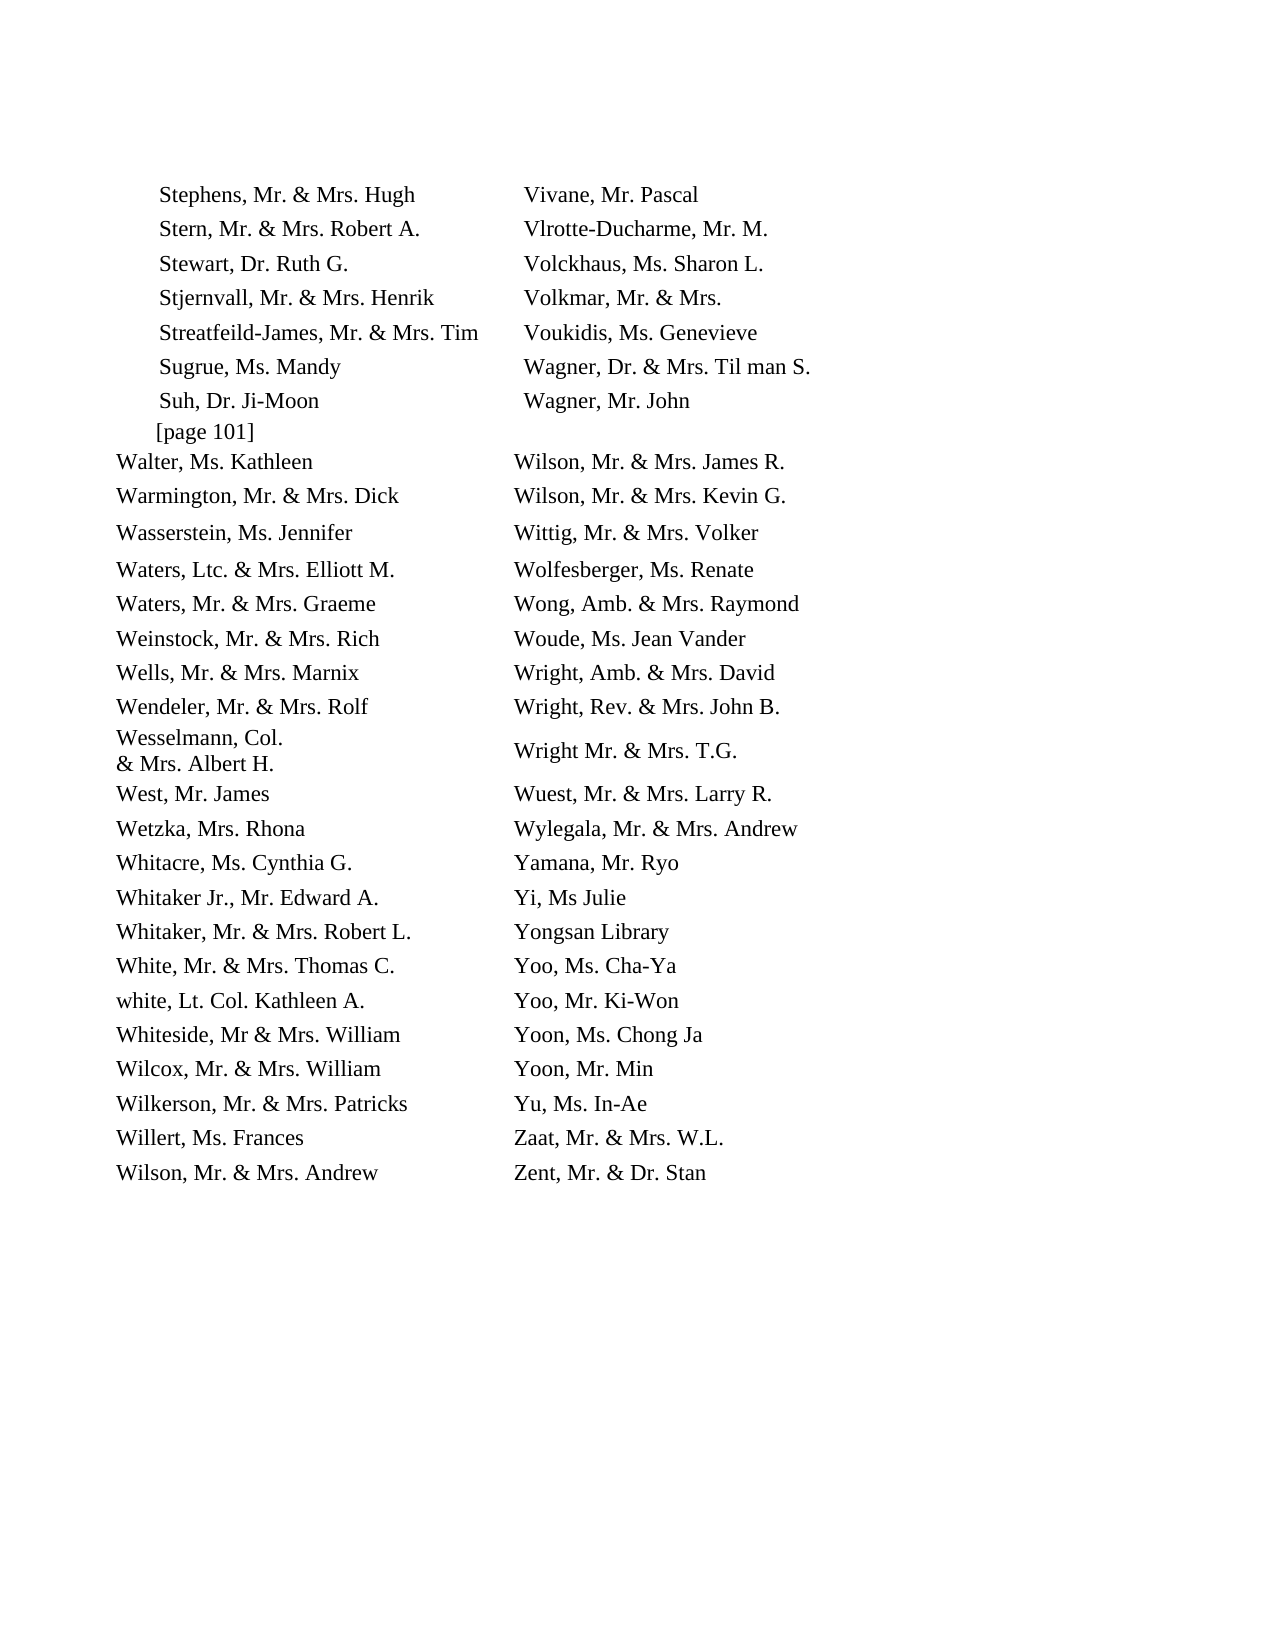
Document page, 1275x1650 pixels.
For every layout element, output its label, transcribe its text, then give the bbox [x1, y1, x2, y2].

table_cell Yoo, Mr. Ki-Won [503, 983, 951, 1017]
table_cell Wagner, Mr. John [513, 384, 961, 418]
table_cell Whitaker Jr., Mr. Edward A. [105, 880, 503, 914]
table_cell Wright, Amb. & Mrs. David [503, 655, 951, 689]
table_cell Suh, Dr. Ji-Moon [149, 384, 513, 418]
table_cell Wendeler, Mr. & Mrs. Rolf [105, 690, 503, 724]
table_cell Yoon, Ms. Chong Ja [503, 1017, 951, 1052]
table_cell Weinstock, Mr. & Mrs. Rich [105, 621, 503, 655]
table_cell Wylegala, Mr. & Mrs. Andrew [503, 811, 951, 845]
table_cell Yongsan Library [503, 914, 951, 948]
text [page 101] [150, 418, 1125, 444]
table_cell Zaat, Mr. & Mrs. W.L. [503, 1120, 951, 1155]
table_header Walter, Ms. Kathleen [105, 444, 503, 478]
table_cell Stewart, Dr. Ruth G. [149, 246, 513, 280]
table_cell Yoo, Ms. Cha-Ya [503, 949, 951, 983]
table_cell Vivane, Mr. Pascal [513, 177, 961, 212]
table_cell Stern, Mr. & Mrs. Robert A. [149, 212, 513, 246]
table_cell Wilson, Mr. & Mrs. Andrew [105, 1155, 503, 1189]
table_cell Volckhaus, Ms. Sharon L. [513, 246, 961, 280]
table_cell Yoon, Mr. Min [503, 1052, 951, 1086]
table_cell Yi, Ms Julie [503, 880, 951, 914]
table_cell Wetzka, Mrs. Rhona [105, 811, 503, 845]
table_cell Vlrotte-Ducharme, Mr. M. [513, 212, 961, 246]
table_cell White, Mr. & Mrs. Thomas C. [105, 949, 503, 983]
table_cell Wesselmann, Col. & Mrs. Albert H. [105, 724, 503, 777]
table_cell Yamana, Mr. Ryo [503, 845, 951, 880]
table_cell Whiteside, Mr & Mrs. William [105, 1017, 503, 1052]
table_cell Willert, Ms. Frances [105, 1120, 503, 1155]
table_cell Sugrue, Ms. Mandy [149, 349, 513, 383]
table_cell white, Lt. Col. Kathleen A. [105, 983, 503, 1017]
table_cell Wittig, Mr. & Mrs. Volker [503, 513, 951, 552]
table_cell Wilkerson, Mr. & Mrs. Patricks [105, 1086, 503, 1120]
table_cell Wilson, Mr. & Mrs. Kevin G. [503, 479, 951, 513]
table_cell Voukidis, Ms. Genevieve [513, 315, 961, 349]
table_header Wilson, Mr. & Mrs. James R. [503, 444, 951, 478]
table_cell Whitacre, Ms. Cynthia G. [105, 845, 503, 880]
table_cell Wells, Mr. & Mrs. Marnix [105, 655, 503, 689]
table_cell Wagner, Dr. & Mrs. Til man S. [513, 349, 961, 383]
table_cell Woude, Ms. Jean Vander [503, 621, 951, 655]
table_cell Wong, Amb. & Mrs. Raymond [503, 586, 951, 621]
table_cell Warmington, Mr. & Mrs. Dick [105, 479, 503, 513]
table_cell Stjernvall, Mr. & Mrs. Henrik [149, 280, 513, 315]
table_cell Wright Mr. & Mrs. T.G. [503, 724, 951, 777]
table_cell Whitaker, Mr. & Mrs. Robert L. [105, 914, 503, 948]
table_cell Stephens, Mr. & Mrs. Hugh [149, 177, 513, 212]
table_cell Zent, Mr. & Dr. Stan [503, 1155, 951, 1189]
table_cell Wolfesberger, Ms. Renate [503, 552, 951, 586]
table_cell Volkmar, Mr. & Mrs. [513, 280, 961, 315]
table_cell Wuest, Mr. & Mrs. Larry R. [503, 777, 951, 811]
table_cell Wilcox, Mr. & Mrs. William [105, 1052, 503, 1086]
table_cell Waters, Mr. & Mrs. Graeme [105, 586, 503, 621]
table_cell Waters, Ltc. & Mrs. Elliott M. [105, 552, 503, 586]
table_cell Wasserstein, Ms. Jennifer [105, 513, 503, 552]
table_cell Yu, Ms. In-Ae [503, 1086, 951, 1120]
table_cell Wright, Rev. & Mrs. John B. [503, 690, 951, 724]
table_cell West, Mr. James [105, 777, 503, 811]
table_cell Streatfeild-James, Mr. & Mrs. Tim [149, 315, 513, 349]
